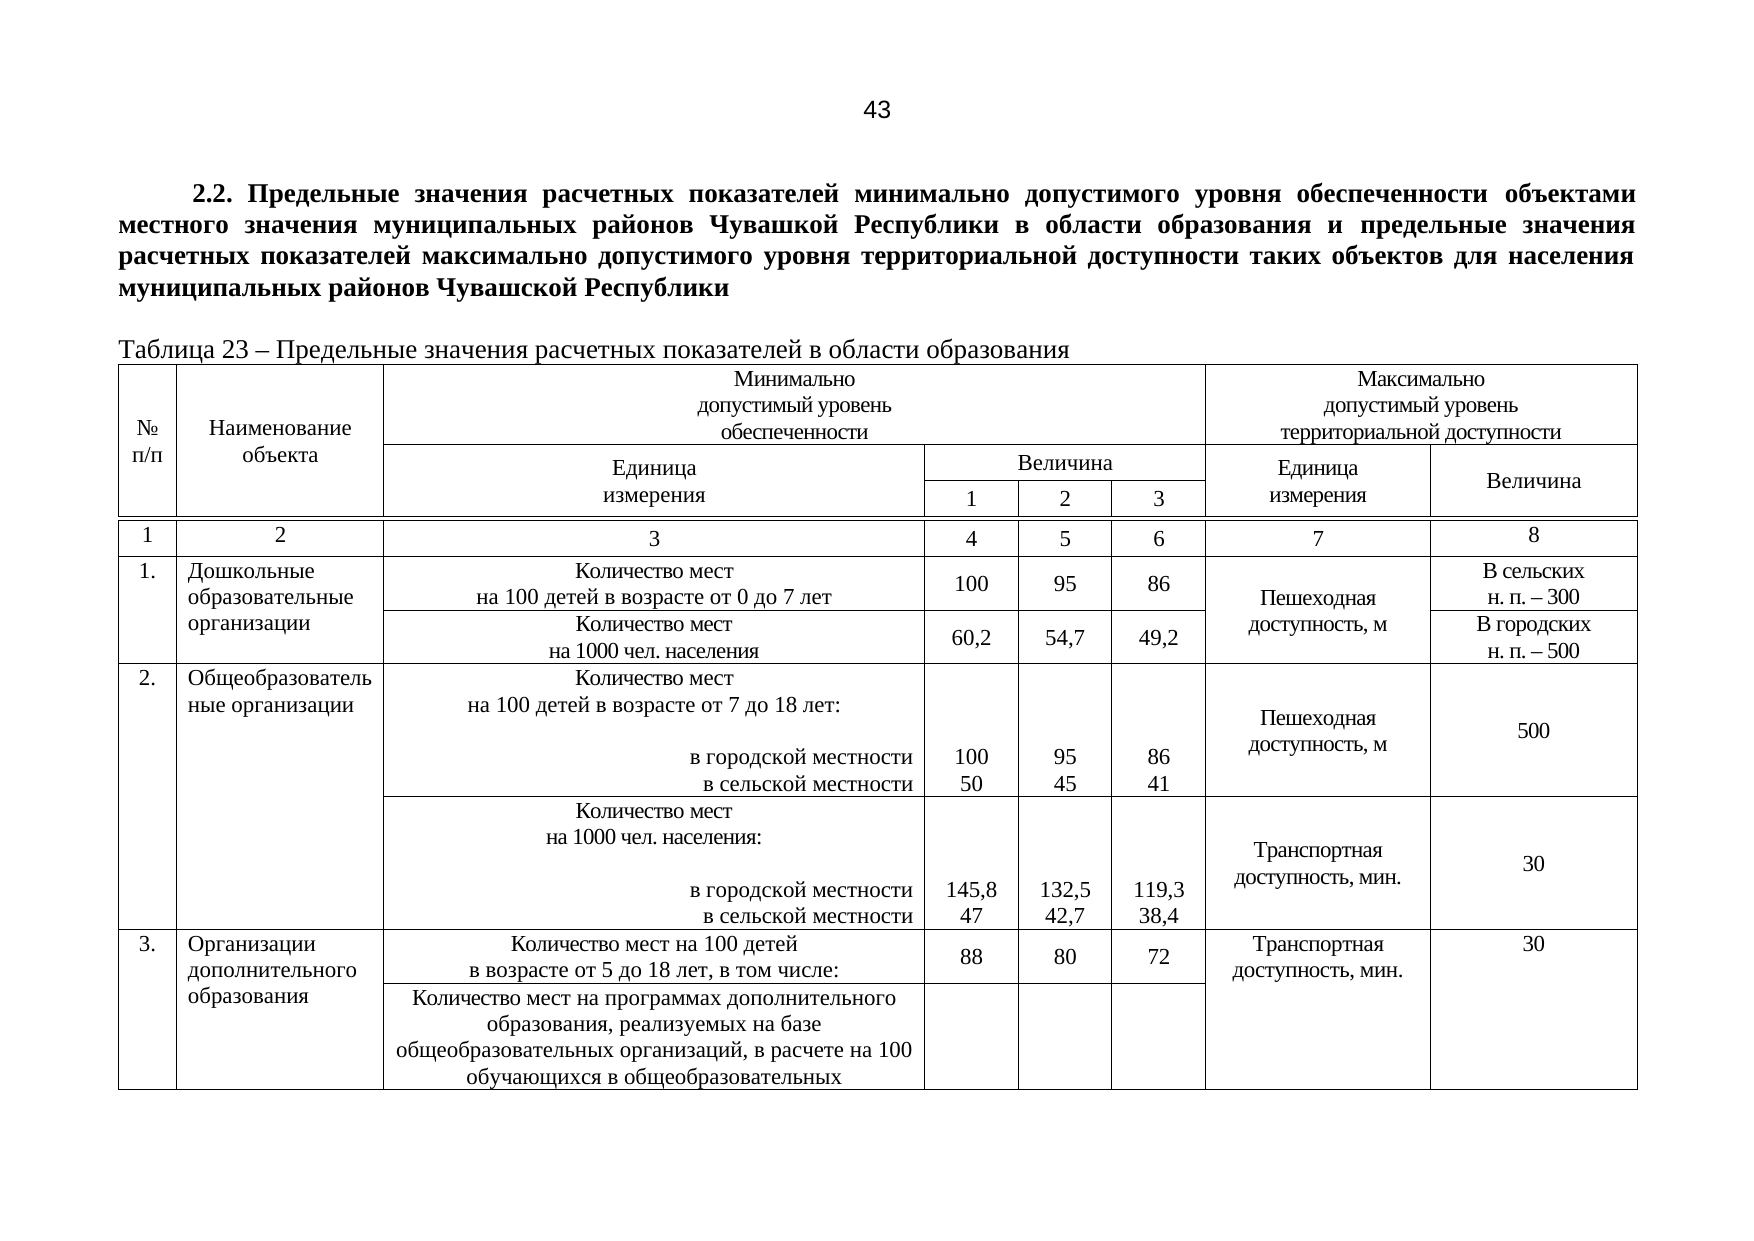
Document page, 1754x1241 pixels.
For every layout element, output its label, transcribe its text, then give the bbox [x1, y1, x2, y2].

table_header 1 [119, 521, 176, 556]
table_cell Величина [1431, 445, 1637, 516]
table_cell 1 [925, 481, 1018, 516]
table_cell 100 50 [925, 664, 1018, 796]
table_cell 145,8 47 [925, 797, 1018, 929]
table_cell 3. [119, 930, 176, 1089]
table_header 4 [925, 521, 1018, 556]
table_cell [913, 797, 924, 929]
table_cell Транспортная доступность, мин. [1206, 930, 1430, 1089]
table_cell 72 [1112, 930, 1205, 983]
text 2.2. Предельные значения расчетных показателей минимально допустимого уровня обеспеченности объектами местного значения муниципальных районов Чувашкой Республики в области образования и предельные значения расчетных показателей максимально допустимого уровня территориальной доступности таких объектов для населения муниципальных районов Чувашской Республики [118, 177, 1636, 302]
table_cell 86 41 [1112, 664, 1205, 796]
table_cell Транспортная доступность, мин. [1206, 797, 1430, 929]
table_header 8 [1431, 521, 1637, 556]
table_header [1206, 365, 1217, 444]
table_header № п/п [119, 365, 176, 516]
table_header 3 [384, 521, 924, 556]
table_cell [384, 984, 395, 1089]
table_cell 54,7 [1019, 611, 1111, 663]
table_cell 60,2 [925, 611, 1018, 663]
table_cell 2 [1019, 481, 1111, 516]
table_cell 1. [119, 557, 176, 663]
table_header 6 [1112, 521, 1205, 556]
table_cell 49,2 [1112, 611, 1205, 663]
table_cell Дошкольные образовательные организации [177, 557, 383, 663]
table_cell 80 [1019, 930, 1111, 983]
text Таблица 23 – Предельные значения расчетных показателей в области образования [118, 333, 1636, 364]
table_header 5 [1019, 521, 1111, 556]
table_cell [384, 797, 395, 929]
table_cell 132,5 42,7 [1019, 797, 1111, 929]
table_cell 2. [119, 664, 176, 929]
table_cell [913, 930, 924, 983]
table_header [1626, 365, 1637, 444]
table_cell Величина [925, 445, 1205, 480]
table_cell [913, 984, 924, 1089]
table_cell Пешеходная доступность, м [1206, 664, 1430, 796]
table_cell 3 [1112, 481, 1205, 516]
table_cell 119,3 38,4 [1112, 797, 1205, 929]
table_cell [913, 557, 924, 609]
table_cell 95 45 [1019, 664, 1111, 796]
table_cell 86 [1112, 557, 1205, 609]
table_cell Общеобразовательные организации [177, 664, 383, 929]
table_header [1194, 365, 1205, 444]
table_cell 95 [1019, 557, 1111, 609]
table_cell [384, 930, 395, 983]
table_cell 88 [925, 930, 1018, 983]
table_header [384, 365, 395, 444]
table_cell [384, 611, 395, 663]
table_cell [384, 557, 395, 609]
table_cell Организации дополнительного образования [177, 930, 383, 1089]
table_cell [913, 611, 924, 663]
table_cell Единица измерения [384, 445, 924, 516]
table_header 7 [1206, 521, 1430, 556]
table_cell 30 [1431, 930, 1637, 1089]
table_header 2 [177, 521, 383, 556]
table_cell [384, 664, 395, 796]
table_cell 100 [925, 557, 1018, 609]
table_cell 30 [1431, 797, 1637, 929]
table_cell Единица измерения [1206, 445, 1430, 516]
table_header Наименование объекта [177, 365, 383, 516]
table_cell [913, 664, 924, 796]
table_cell 500 [1431, 664, 1637, 796]
table_cell Пешеходная доступность, м [1206, 557, 1430, 663]
